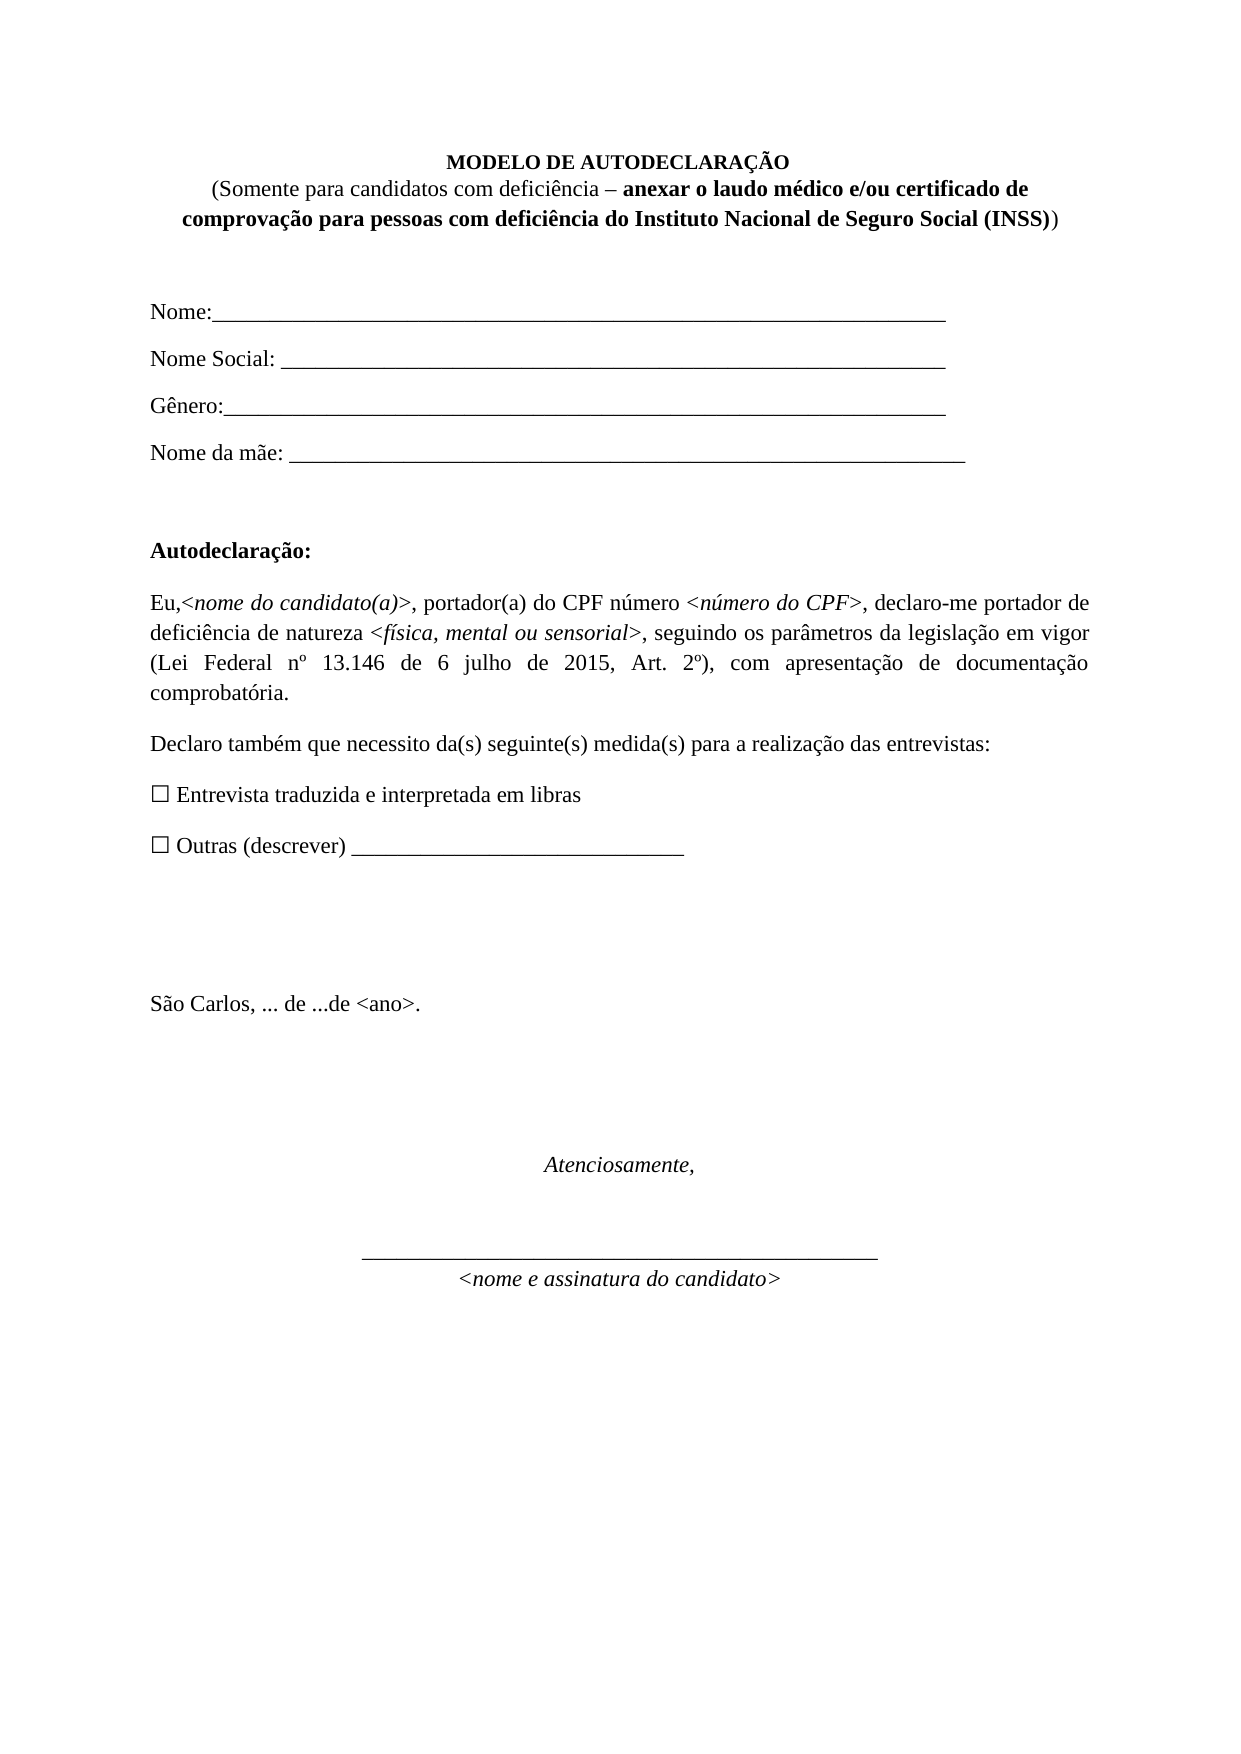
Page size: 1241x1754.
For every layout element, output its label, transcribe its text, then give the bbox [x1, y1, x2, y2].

text Nome:________________________________________________________________ [150, 298, 1090, 324]
text <nome e assinatura do candidato> [151, 1265, 1090, 1291]
text MODELO DE AUTODECLARAÇÃO [151, 150, 1085, 174]
text ☐ Outras (descrever) _____________________________ [150, 832, 1090, 859]
text Declaro também que necessito da(s) seguinte(s) medida(s) para a realização das entrevistas: [150, 730, 1090, 757]
text Eu,<nome do candidato(a)>, portador(a) do CPF número <número do CPF>, declaro-me portador de deficiência de natureza <física, mental ou sensorial>, seguindo os parâmetros da legislação em vigor (Lei Federal nº 13.146 de 6 julho de 2015, Art. 2º), com apresentação de documentação comprobatória. [150, 589, 1090, 706]
text Gênero:_______________________________________________________________ [150, 392, 1090, 418]
text _____________________________________________ [151, 1236, 1090, 1263]
text Nome Social: __________________________________________________________ [150, 345, 1090, 371]
text ☐ Entrevista traduzida e interpretada em libras [150, 781, 1090, 808]
text Atenciosamente, [151, 1151, 1090, 1177]
text São Carlos, ... de ...de <ano>. [150, 990, 1090, 1016]
text Autodeclaração: [150, 538, 1090, 564]
text (Somente para candidatos com deficiência – anexar o laudo médico e/ou certificado de comprovação para pessoas com deficiência do Instituto Nacional de Seguro Social (INSS)) [150, 175, 1090, 232]
text Nome da mãe: ___________________________________________________________ [150, 439, 1090, 466]
